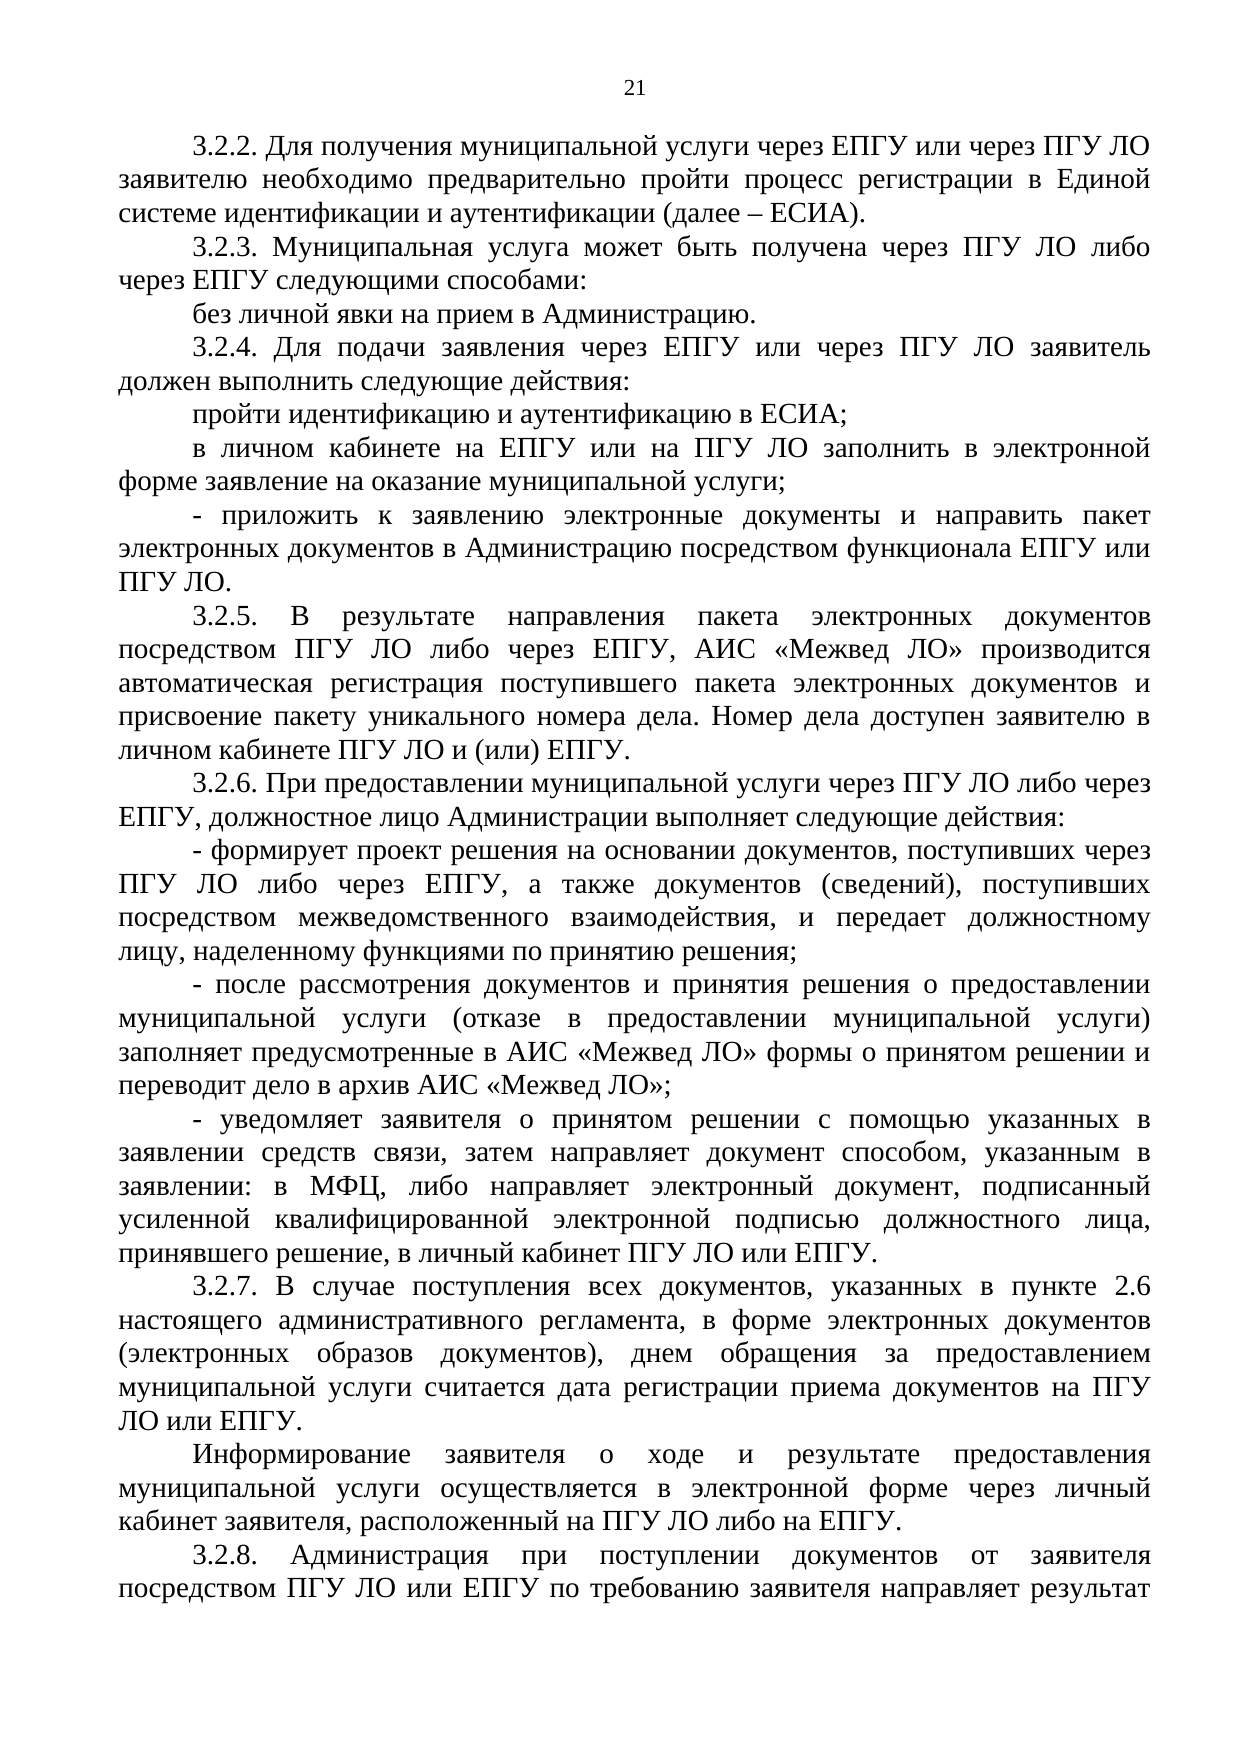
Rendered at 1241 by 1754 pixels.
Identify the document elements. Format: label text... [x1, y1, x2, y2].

text 3.2.3. Муниципальная услуга может быть получена через ПГУ ЛО либо через ЕПГУ следующими способами: [118, 229, 1152, 296]
text - приложить к заявлению электронные документы и направить пакет электронных документов в Администрацию посредством функционала ЕПГУ или ПГУ ЛО. [118, 497, 1152, 598]
text - формирует проект решения на основании документов, поступивших через ПГУ ЛО либо через ЕПГУ, а также документов (сведений), поступивших посредством межведомственного взаимодействия, и передает должностному лицу, наделенному функциями по принятию решения; [118, 832, 1152, 967]
text - уведомляет заявителя о принятом решении с помощью указанных в заявлении средств связи, затем направляет документ способом, указанным в заявлении: в МФЦ, либо направляет электронный документ, подписанный усиленной квалифицированной электронной подписью должностного лица, принявшего решение, в личный кабинет ПГУ ЛО или ЕПГУ. [118, 1101, 1152, 1268]
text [118, 1537, 1152, 1604]
text 3.2.7. В случае поступления всех документов, указанных в пункте 2.6 настоящего административного регламента, в форме электронных документов (электронных образов документов), днем обращения за предоставлением муниципальной услуги считается дата регистрации приема документов на ПГУ ЛО или ЕПГУ. [118, 1268, 1152, 1436]
text пройти идентификацию и аутентификацию в ЕСИА; [118, 396, 1152, 430]
text 3.2.4. Для подачи заявления через ЕПГУ или через ПГУ ЛО заявитель должен выполнить следующие действия: [118, 329, 1152, 396]
text - после рассмотрения документов и принятия решения о предоставлении муниципальной услуги (отказе в предоставлении муниципальной услуги) заполняет предусмотренные в АИС «Межвед ЛО» формы о принятом решении и переводит дело в архив АИС «Межвед ЛО»; [118, 967, 1152, 1101]
text Информирование заявителя о ходе и результате предоставления муниципальной услуги осуществляется в электронной форме через личный кабинет заявителя, расположенный на ПГУ ЛО либо на ЕПГУ. [118, 1436, 1152, 1537]
text 3.2.6. При предоставлении муниципальной услуги через ПГУ ЛО либо через ЕПГУ, должностное лицо Администрации выполняет следующие действия: [118, 765, 1152, 832]
text без личной явки на прием в Администрацию. [118, 296, 1152, 329]
text в личном кабинете на ЕПГУ или на ПГУ ЛО заполнить в электронной форме заявление на оказание муниципальной услуги; [118, 430, 1152, 497]
text 3.2.5. В результате направления пакета электронных документов посредством ПГУ ЛО либо через ЕПГУ, АИС «Межвед ЛО» производится автоматическая регистрация поступившего пакета электронных документов и присвоение пакету уникального номера дела. Номер дела доступен заявителю в личном кабинете ПГУ ЛО и (или) ЕПГУ. [118, 598, 1152, 765]
text 3.2.2. Для получения муниципальной услуги через ЕПГУ или через ПГУ ЛО заявителю необходимо предварительно пройти процесс регистрации в Единой системе идентификации и аутентификации (далее – ЕСИА). [118, 128, 1152, 229]
